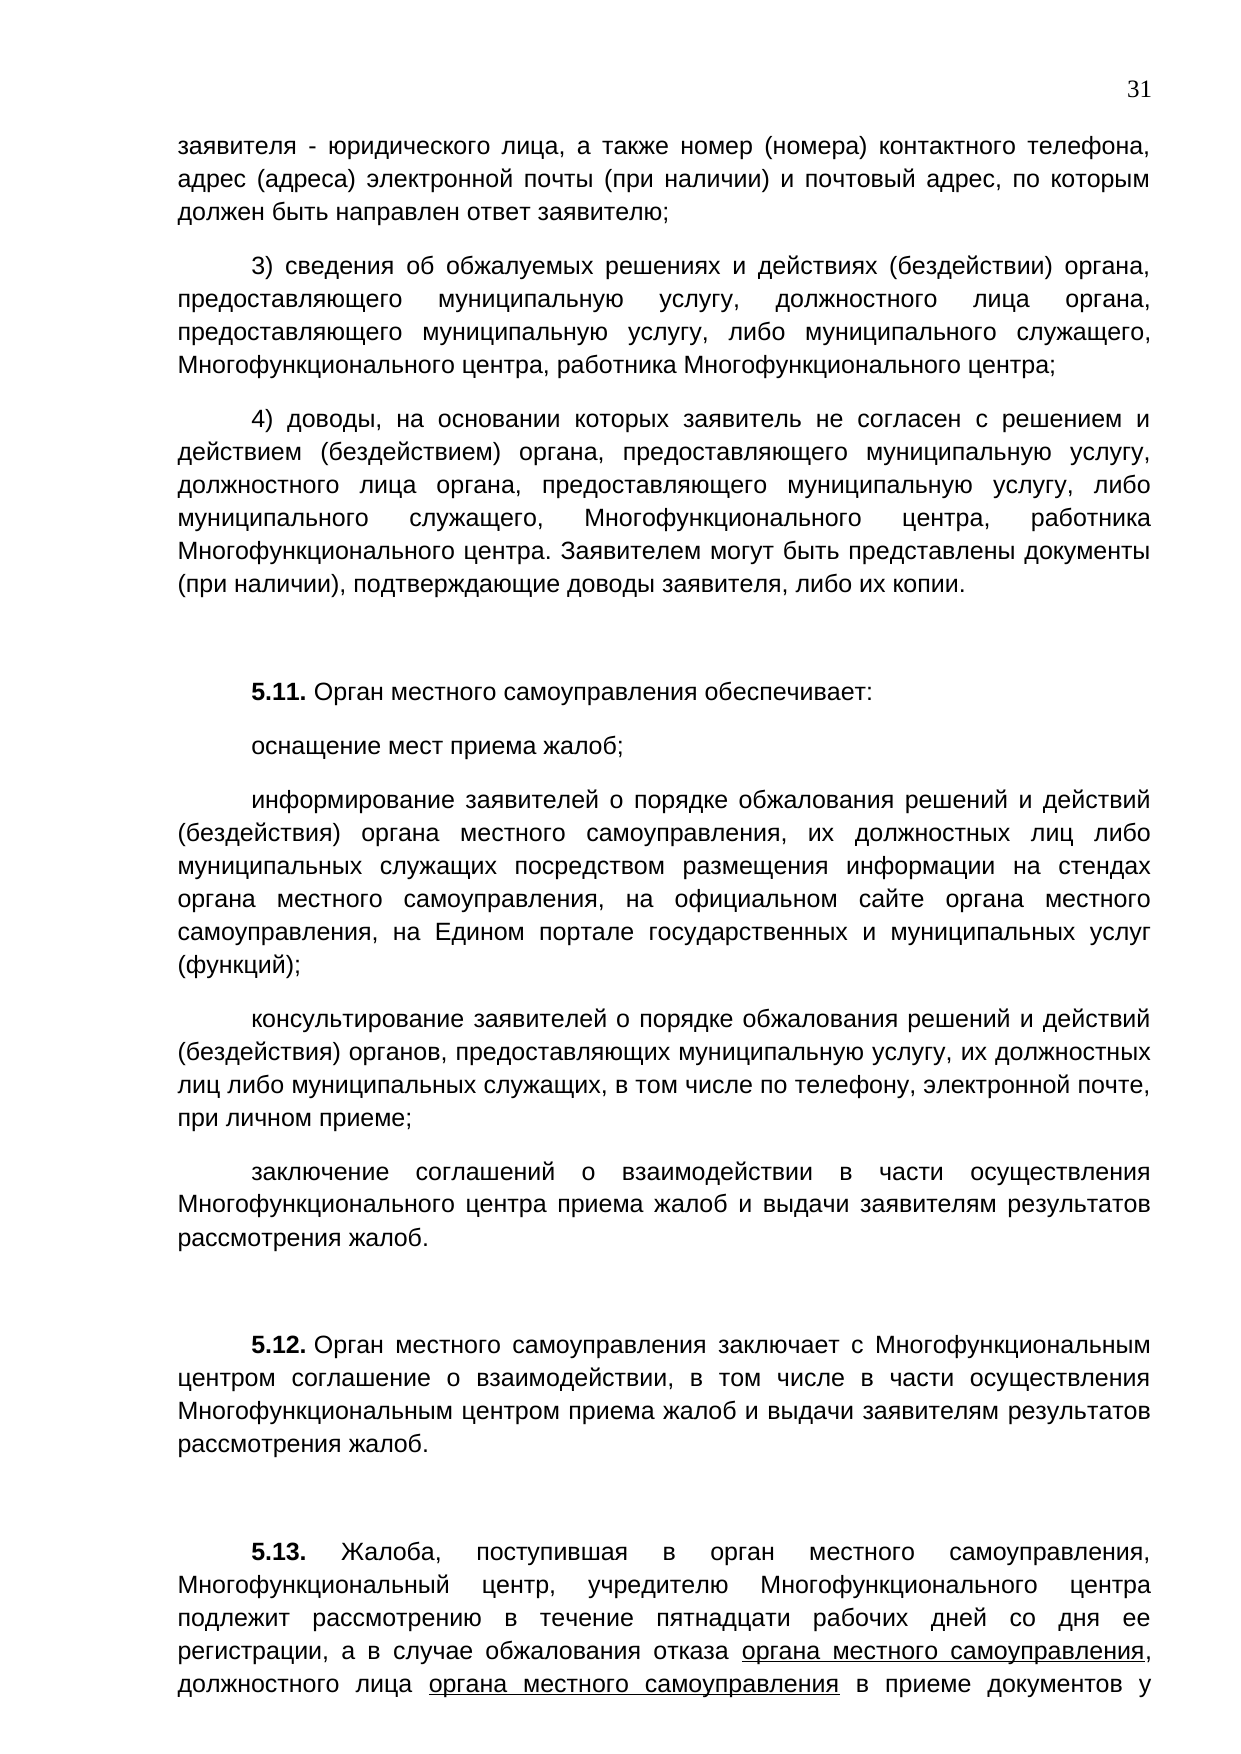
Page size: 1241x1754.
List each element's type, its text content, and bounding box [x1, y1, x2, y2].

text информирование заявителей о порядке обжалования решений и действий (бездействия) органа местного самоуправления, их должностных лиц либо муниципальных служащих посредством размещения информации на стендах органа местного самоуправления, на официальном сайте органа местного самоуправления, на Едином портале государственных и муниципальных услуг (функций); [177, 784, 1152, 978]
text 5.11. Орган местного самоуправления обеспечивает: [177, 677, 1152, 706]
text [177, 131, 1152, 226]
text 4) доводы, на основании которых заявитель не согласен с решением и действием (бездействием) органа, предоставляющего муниципальную услугу, должностного лица органа, предоставляющего муниципальную услугу, либо муниципального служащего, Многофункционального центра, работника Многофункционального центра. Заявителем могут быть представлены документы (при наличии), подтверждающие доводы заявителя, либо их копии. [177, 404, 1152, 598]
text 3) сведения об обжалуемых решениях и действиях (бездействии) органа, предоставляющего муниципальную услугу, должностного лица органа, предоставляющего муниципальную услугу, либо муниципального служащего, Многофункционального центра, работника Многофункционального центра; [177, 251, 1152, 379]
text оснащение мест приема жалоб; [177, 731, 1152, 759]
text заключение соглашений о взаимодействии в части осуществления Многофункционального центра приема жалоб и выдачи заявителям результатов рассмотрения жалоб. [177, 1156, 1152, 1251]
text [177, 1537, 1152, 1698]
text 5.12. Орган местного самоуправления заключает с Многофункциональным центром соглашение о взаимодействии, в том числе в части осуществления Многофункциональным центром приема жалоб и выдачи заявителям результатов рассмотрения жалоб. [177, 1330, 1152, 1458]
text консультирование заявителей о порядке обжалования решений и действий (бездействия) органов, предоставляющих муниципальную услугу, их должностных лиц либо муниципальных служащих, в том числе по телефону, электронной почте, при личном приеме; [177, 1003, 1152, 1131]
